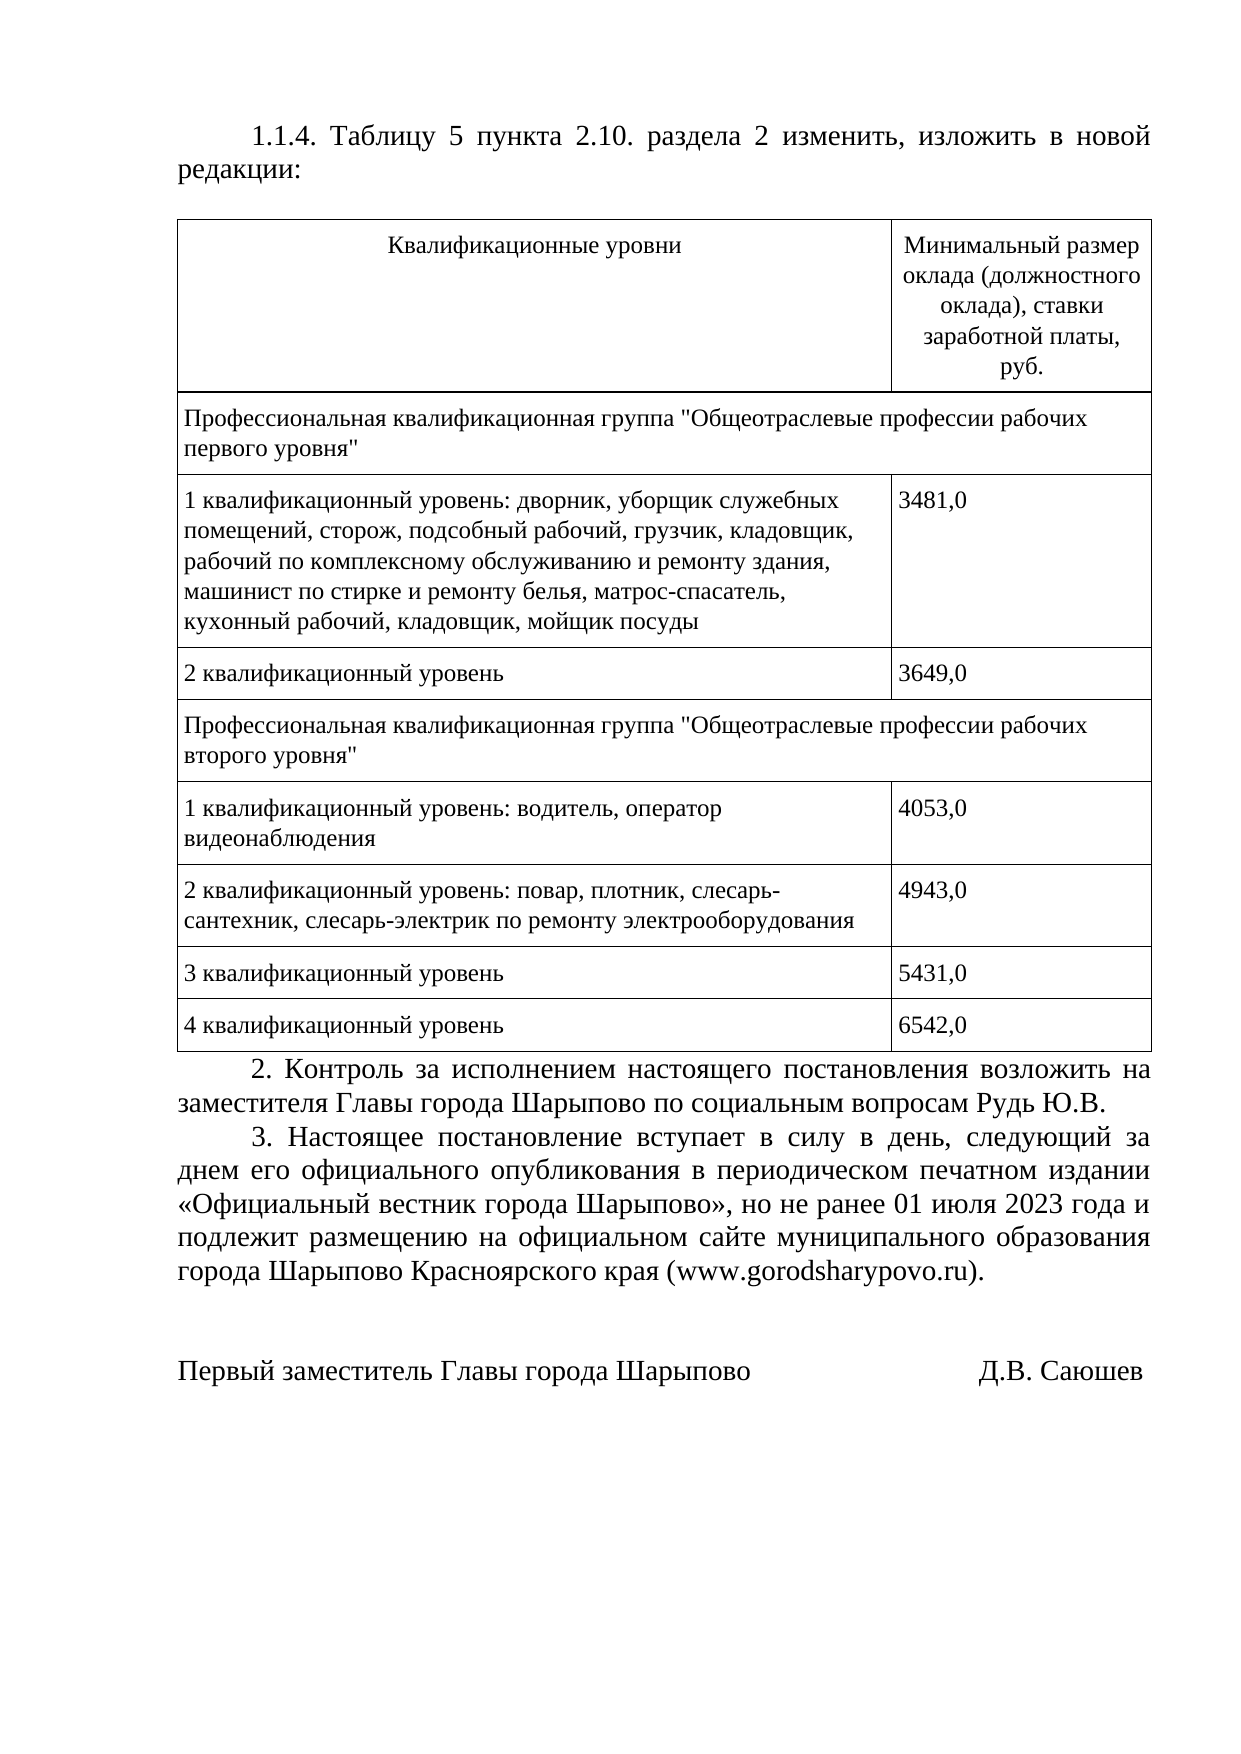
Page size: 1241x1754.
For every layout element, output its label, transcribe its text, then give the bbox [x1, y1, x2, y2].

table_cell 3481,0 [892, 475, 1151, 647]
table_header Минимальный размер оклада (должностного оклада), ставки заработной платы, руб. [892, 220, 1151, 391]
table_cell 4053,0 [892, 782, 1151, 864]
table_cell 4 квалификационный уровень [178, 999, 891, 1051]
table_cell 4943,0 [892, 865, 1151, 946]
text 3. Настоящее постановление вступает в силу в день, следующий за днем его официального опубликования в периодическом печатном издании «Официальный вестник города Шарыпово», но не ранее 01 июля 2023 года и подлежит размещению на официальном сайте муниципального образования города Шарыпово Красноярского края (www.gorodsharypovo.ru). [177, 1119, 1152, 1286]
text 1.1.4. Таблицу 5 пункта 2.10. раздела 2 изменить, изложить в новой редакции: [177, 118, 1152, 185]
table_cell 3649,0 [892, 648, 1151, 699]
text Первый заместитель Главы города Шарыпово Д.В. Саюшев [177, 1353, 1152, 1387]
table_cell 1 квалификационный уровень: водитель, оператор видеонаблюдения [178, 782, 891, 864]
table_cell 3 квалификационный уровень [178, 947, 891, 998]
table_cell Профессиональная квалификационная группа "Общеотраслевые профессии рабочих первого уровня" [178, 393, 1151, 474]
table_cell 5431,0 [892, 947, 1151, 998]
table_cell 2 квалификационный уровень [178, 648, 891, 699]
text 2. Контроль за исполнением настоящего постановления возложить на заместителя Главы города Шарыпово по социальным вопросам Рудь Ю.В. [177, 1052, 1152, 1119]
table_cell 1 квалификационный уровень: дворник, уборщик служебных помещений, сторож, подсобный рабочий, грузчик, кладовщик, рабочий по комплексному обслуживанию и ремонту здания, машинист по стирке и ремонту белья, матрос-спасатель, кухонный рабочий, кладовщик, мойщик посуды [178, 475, 891, 647]
table_cell Профессиональная квалификационная группа "Общеотраслевые профессии рабочих второго уровня" [178, 700, 1151, 781]
table_cell 2 квалификационный уровень: повар, плотник, слесарь-сантехник, слесарь-электрик по ремонту электрооборудования [178, 865, 891, 946]
table_cell 6542,0 [892, 999, 1151, 1051]
table_header Квалификационные уровни [178, 220, 891, 391]
